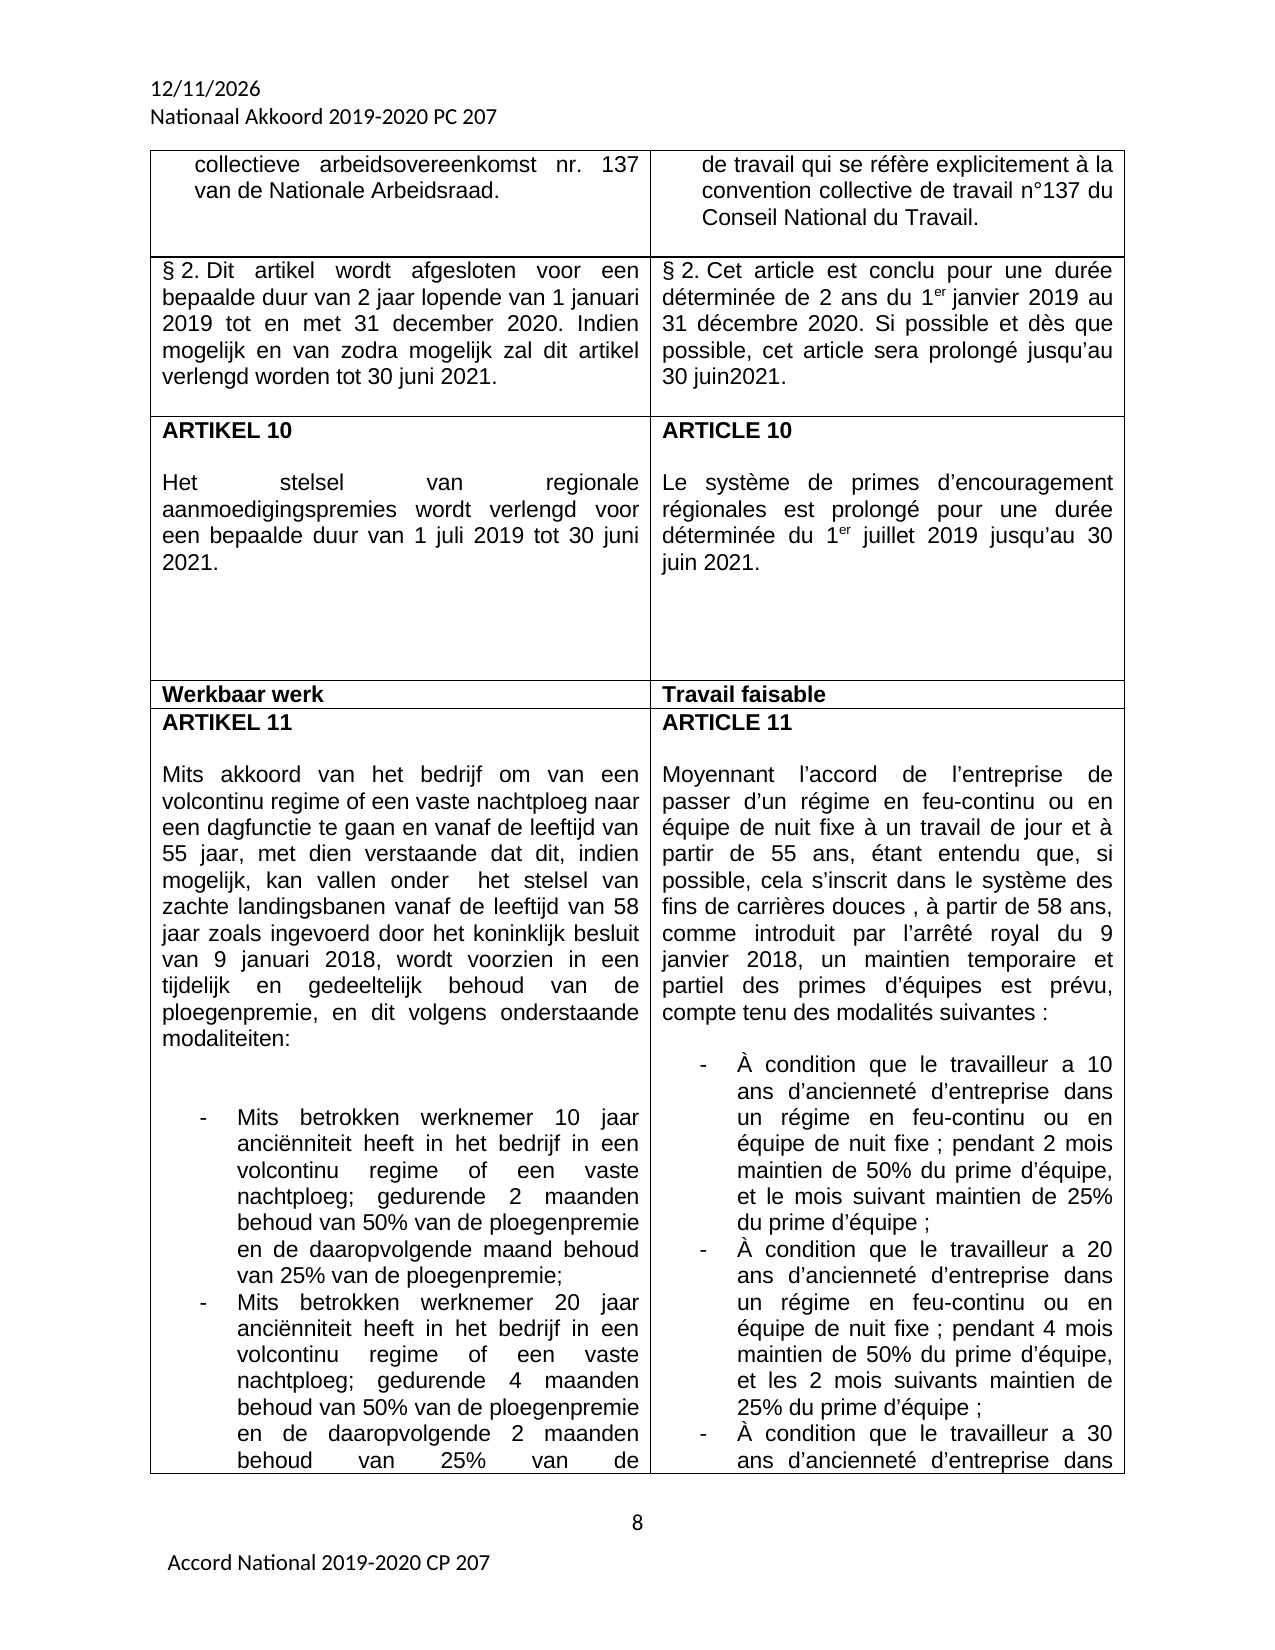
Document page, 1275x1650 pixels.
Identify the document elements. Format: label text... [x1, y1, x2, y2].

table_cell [151, 709, 650, 1473]
table_cell Artikel 10 Het stelsel van regionale aanmoedigingspremies wordt verlengd voor een bepaalde duur van 1 juli 2019 tot 30 juni 2021. [151, 417, 650, 680]
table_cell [651, 151, 1124, 256]
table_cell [651, 709, 1124, 1473]
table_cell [151, 151, 650, 256]
table_cell Article 10 Le système de primes d’encouragement régionales est prolongé pour une durée déterminée du 1er juillet 2019 jusqu’au 30 juin 2021. [651, 417, 1124, 680]
table_cell § 2. Dit artikel wordt afgesloten voor een bepaalde duur van 2 jaar lopende van 1 januari 2019 tot en met 31 december 2020. Indien mogelijk en van zodra mogelijk zal dit artikel verlengd worden tot 30 juni 2021. [151, 258, 650, 416]
table_cell § 2. Cet article est conclu pour une durée déterminée de 2 ans du 1er janvier 2019 au 31 décembre 2020. Si possible et dès que possible, cet article sera prolongé jusqu’au 30 juin2021. [651, 258, 1124, 416]
table_cell Travail faisable [651, 681, 1124, 708]
table_cell Werkbaar werk [151, 681, 650, 708]
